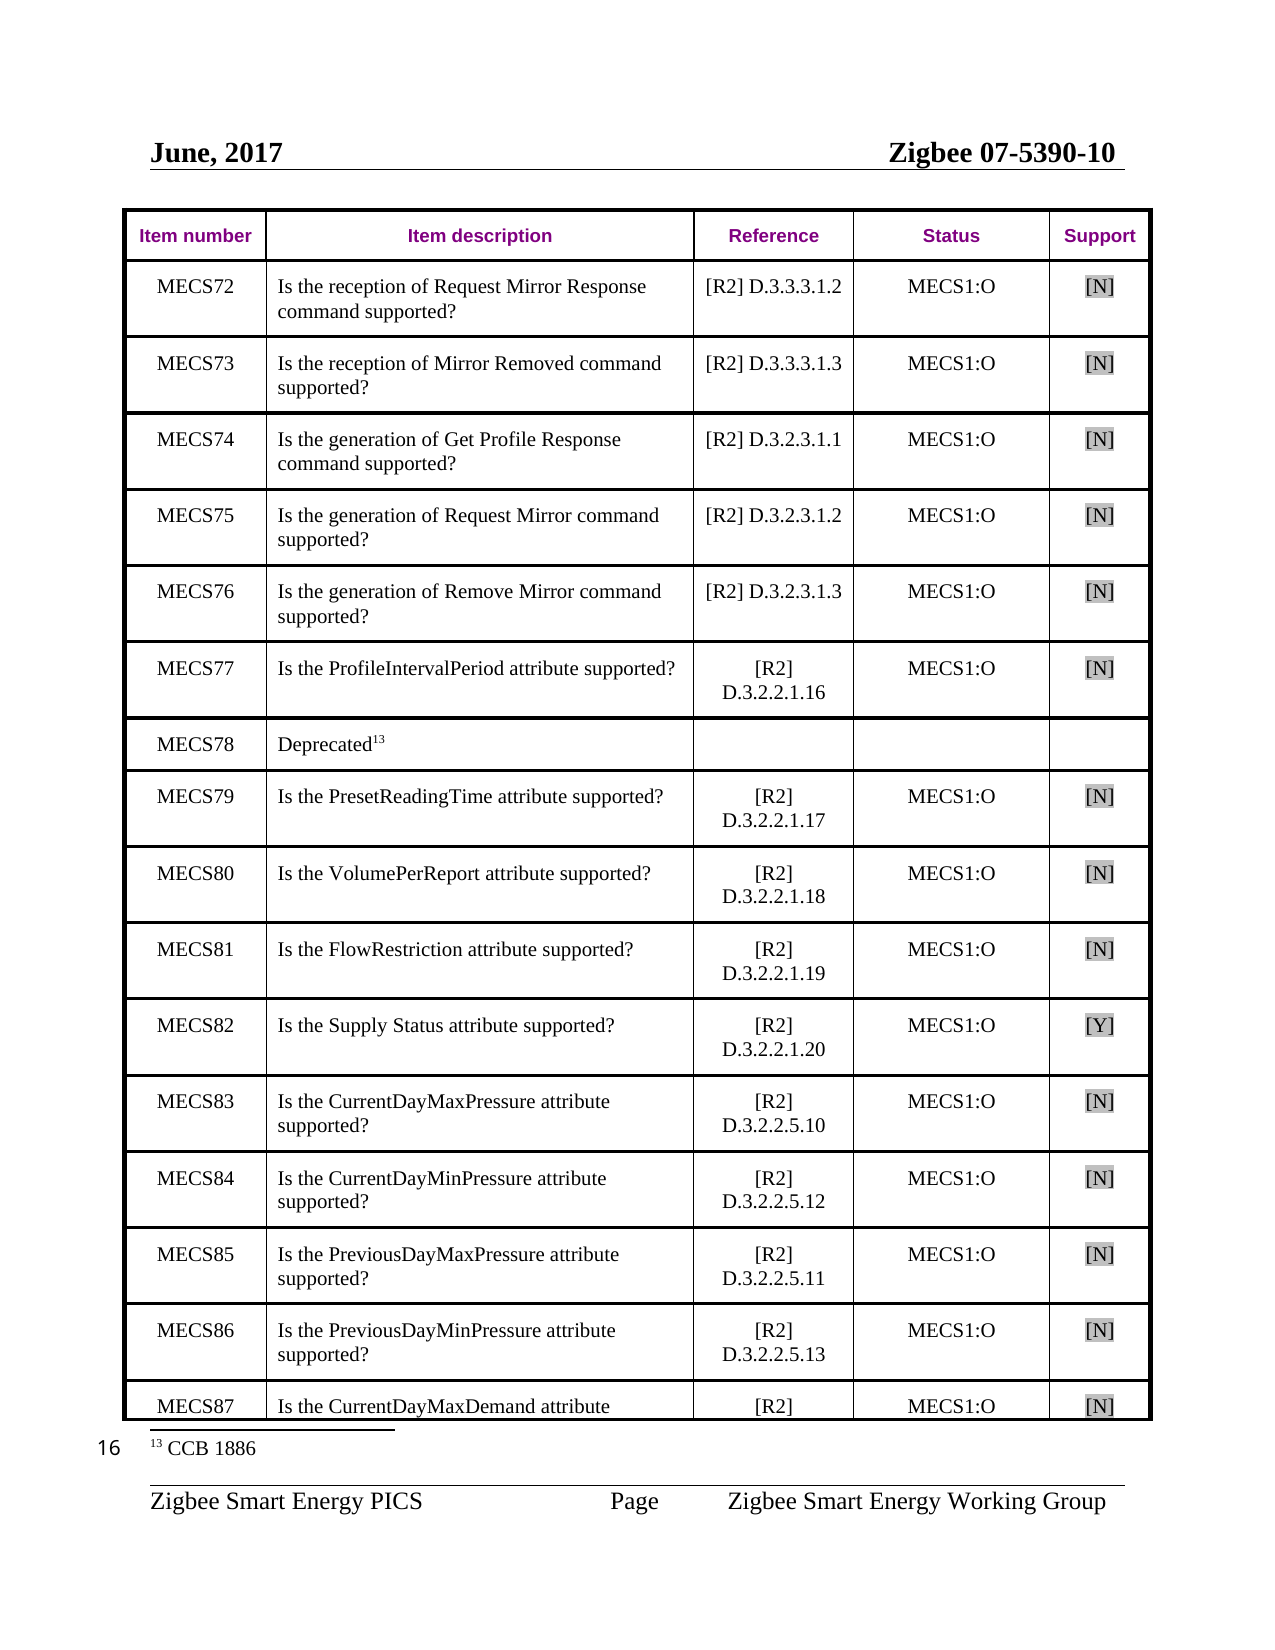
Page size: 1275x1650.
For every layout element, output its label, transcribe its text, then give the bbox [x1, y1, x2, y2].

table_cell Is the CurrentDayMinPressure attribute supported? [267, 1153, 693, 1226]
table_cell [Y] [1050, 1000, 1148, 1073]
table_cell [R2] D.3.2.2.1.18 [694, 848, 853, 921]
table_cell MECS86 [127, 1305, 266, 1378]
table_cell MECS87 [127, 1382, 266, 1418]
table_cell Is the PresetReadingTime attribute supported? [267, 772, 693, 845]
table_cell Is the PreviousDayMinPressure attribute supported? [267, 1305, 693, 1378]
table_cell MECS1:O [854, 1229, 1049, 1302]
table_cell [R2] D.3.2.2.5.13 [694, 1305, 853, 1378]
table_cell MECS80 [127, 848, 266, 921]
table_cell [N] [1050, 848, 1148, 921]
table_cell [N] [1050, 415, 1148, 488]
table_cell [R2] D.3.2.2.5.14 [694, 1382, 853, 1418]
table_cell [R2] D.3.2.3.1.2 [694, 491, 853, 564]
table_cell MECS1:O [854, 772, 1049, 845]
table_cell Is the generation of Request Mirror command supported? [267, 491, 693, 564]
table_header Item description [267, 212, 693, 259]
table_cell MECS1:O [854, 491, 1049, 564]
table_cell MECS72 [127, 262, 266, 335]
table_cell Deprecated [267, 720, 693, 768]
table_cell Is the PreviousDayMaxPressure attribute supported? [267, 1229, 693, 1302]
table_cell MECS1:O [854, 1382, 1049, 1418]
table_cell MECS1:O [854, 1153, 1049, 1226]
table_cell [N] [1050, 1077, 1148, 1150]
table_header Reference [695, 212, 853, 259]
table_cell [N] [1050, 262, 1148, 335]
table_cell Is the generation of Remove Mirror command supported? [267, 567, 693, 640]
table_cell [R2] D.3.2.2.1.16 [694, 643, 853, 716]
table_cell [854, 720, 1049, 768]
table_header Support [1050, 212, 1148, 259]
table_cell [R2] D.3.2.2.5.11 [694, 1229, 853, 1302]
table_cell MECS79 [127, 772, 266, 845]
table_cell [N] [1050, 1382, 1148, 1418]
table_cell Is the reception of Mirror Removed command supported? [267, 338, 693, 411]
table_cell [N] [1050, 1229, 1148, 1302]
table_cell MECS1:O [854, 924, 1049, 997]
table_cell [R2] D.3.2.2.1.19 [694, 924, 853, 997]
table_cell [R2] D.3.2.2.5.10 [694, 1077, 853, 1150]
table_cell MECS74 [127, 415, 266, 488]
table_cell MECS75 [127, 491, 266, 564]
table_cell [R2] D.3.2.2.5.12 [694, 1153, 853, 1226]
table_cell MECS78 [127, 720, 266, 768]
table_header Item number [127, 212, 265, 259]
table_cell MECS84 [127, 1153, 266, 1226]
table_cell MECS1:O [854, 643, 1049, 716]
table_cell [N] [1050, 338, 1148, 411]
table_cell [N] [1050, 924, 1148, 997]
table_cell [N] [1050, 491, 1148, 564]
table_cell [R2] D.3.2.2.1.20 [694, 1000, 853, 1073]
table_cell [N] [1050, 1305, 1148, 1378]
table_cell MECS73 [127, 338, 266, 411]
table_cell MECS82 [127, 1000, 266, 1073]
table_cell [1050, 720, 1148, 768]
table_cell Is the generation of Get Profile Response command supported? [267, 415, 693, 488]
table_cell [R2] D.3.3.3.1.3 [694, 338, 853, 411]
table_cell MECS83 [127, 1077, 266, 1150]
table_cell [R2] D.3.2.3.1.3 [694, 567, 853, 640]
table_cell [N] [1050, 567, 1148, 640]
table_cell Is the VolumePerReport attribute supported? [267, 848, 693, 921]
table_cell MECS76 [127, 567, 266, 640]
table_cell [N] [1050, 643, 1148, 716]
table_header Status [854, 212, 1049, 259]
table_cell [N] [1050, 1153, 1148, 1226]
table_cell [694, 720, 853, 768]
table_cell MECS1:O [854, 1077, 1049, 1150]
table_cell MECS77 [127, 643, 266, 716]
table_cell MECS1:O [854, 1000, 1049, 1073]
table_cell Is the Supply Status attribute supported? [267, 1000, 693, 1073]
table_cell MECS1:O [854, 338, 1049, 411]
table_cell Is the ProfileIntervalPeriod attribute supported? [267, 643, 693, 716]
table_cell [267, 1382, 693, 1418]
table_cell [R2] D.3.2.2.1.17 [694, 772, 853, 845]
table_cell [R2] D.3.3.3.1.2 [694, 262, 853, 335]
table_cell Is the FlowRestriction attribute supported? [267, 924, 693, 997]
table_cell MECS85 [127, 1229, 266, 1302]
table_cell MECS1:O [854, 1305, 1049, 1378]
table_cell MECS1:O [854, 567, 1049, 640]
table_cell MECS1:O [854, 415, 1049, 488]
table_cell MECS1:O [854, 848, 1049, 921]
table_cell Is the reception of Request Mirror Response command supported? [267, 262, 693, 335]
table_cell MECS1:O [854, 262, 1049, 335]
table_cell MECS81 [127, 924, 266, 997]
table_cell [N] [1050, 772, 1148, 845]
table_cell Is the CurrentDayMaxPressure attribute supported? [267, 1077, 693, 1150]
table_cell [R2] D.3.2.3.1.1 [694, 415, 853, 488]
